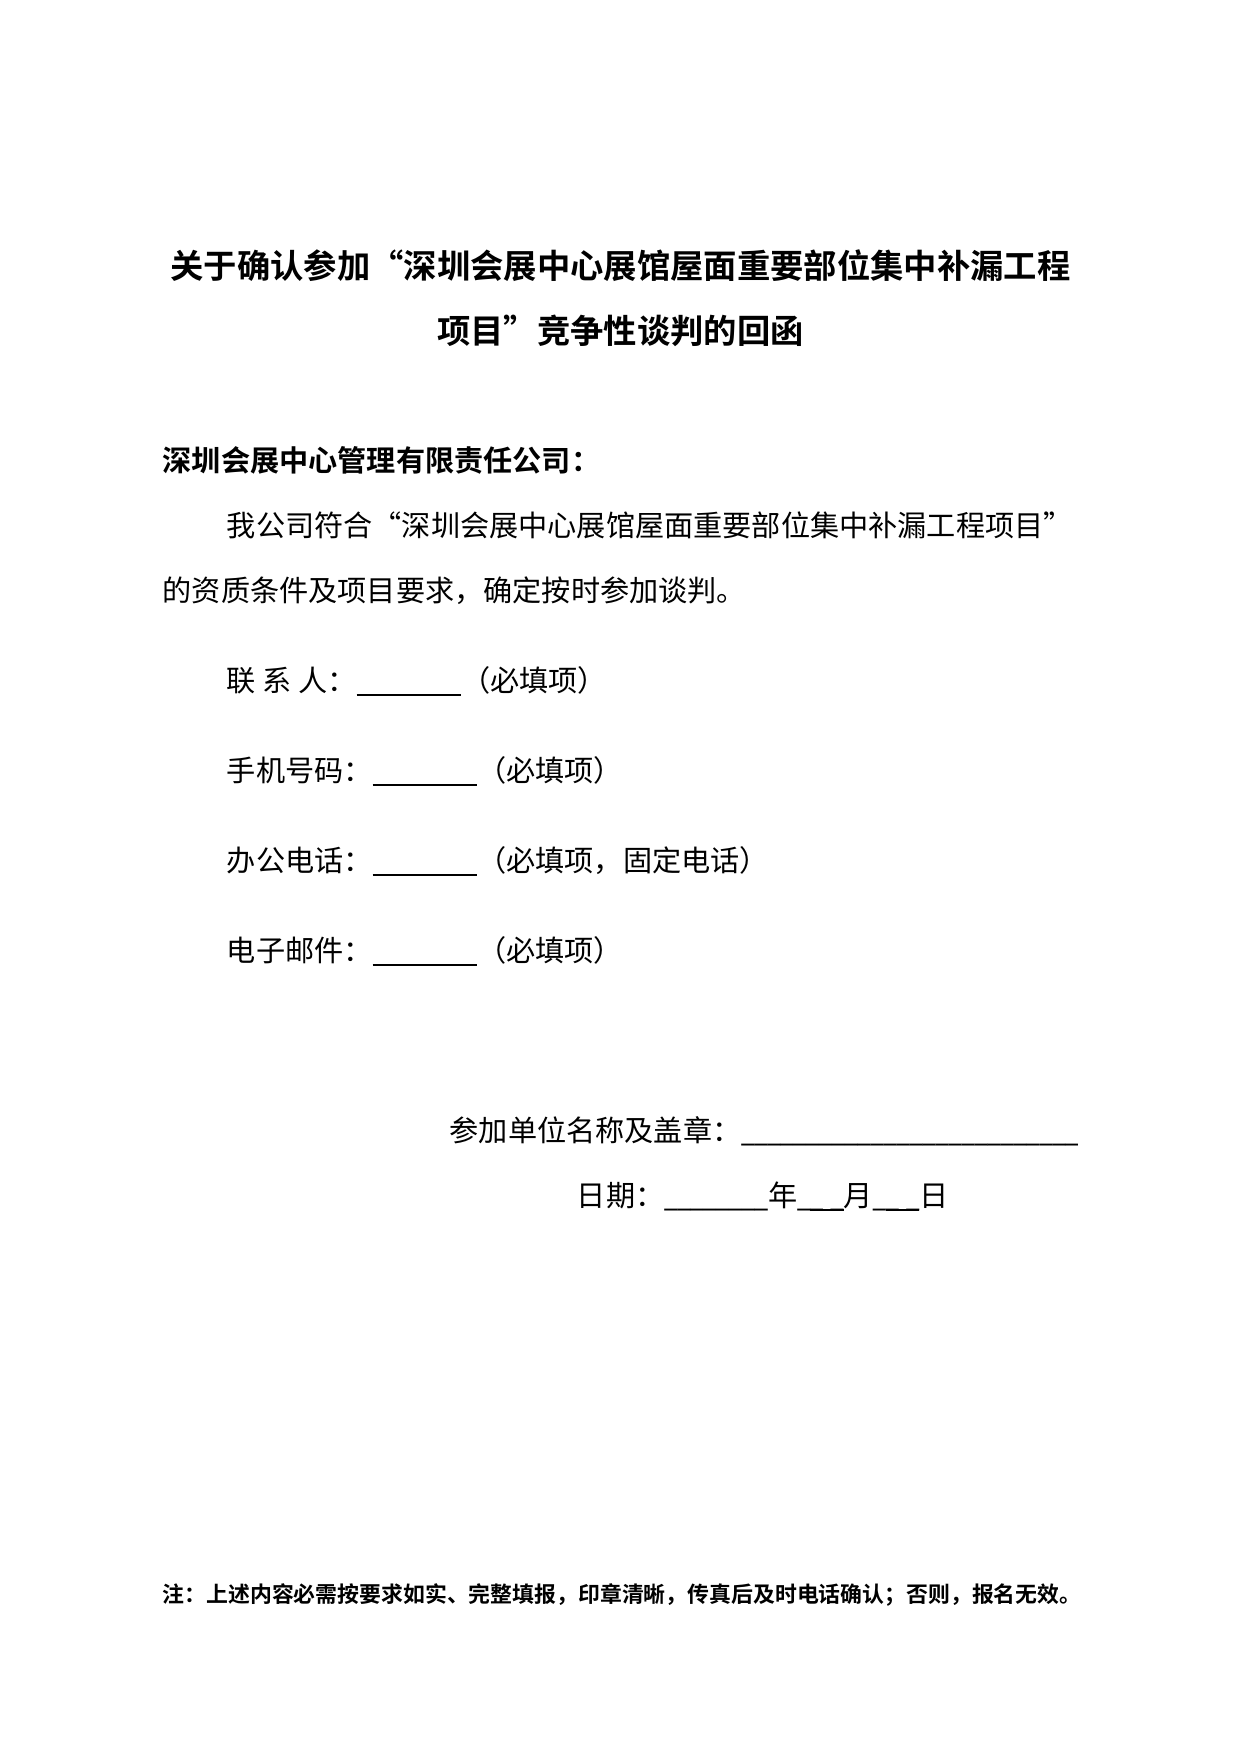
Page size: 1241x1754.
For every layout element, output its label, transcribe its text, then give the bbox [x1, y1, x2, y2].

text 电子邮件： （必填项） [162, 916, 1078, 981]
text 关于确认参加“深圳会展中心展馆屋面重要部位集中补漏工程项目”竞争性谈判的回函 [162, 231, 1078, 361]
text 办公电话： （必填项，固定电话） [162, 826, 1078, 891]
text 参加单位名称及盖章：__________________________ [162, 1096, 1078, 1161]
text 日期：________年__ _月__ _日 [162, 1161, 1078, 1226]
text 手机号码： （必填项） [162, 736, 1078, 801]
text 我公司符合“深圳会展中心展馆屋面重要部位集中补漏工程项目”的资质条件及项目要求，确定按时参加谈判。 [162, 491, 1078, 621]
text 深圳会展中心管理有限责任公司： [162, 426, 1078, 491]
text 联 系 人： （必填项） [162, 646, 1078, 711]
